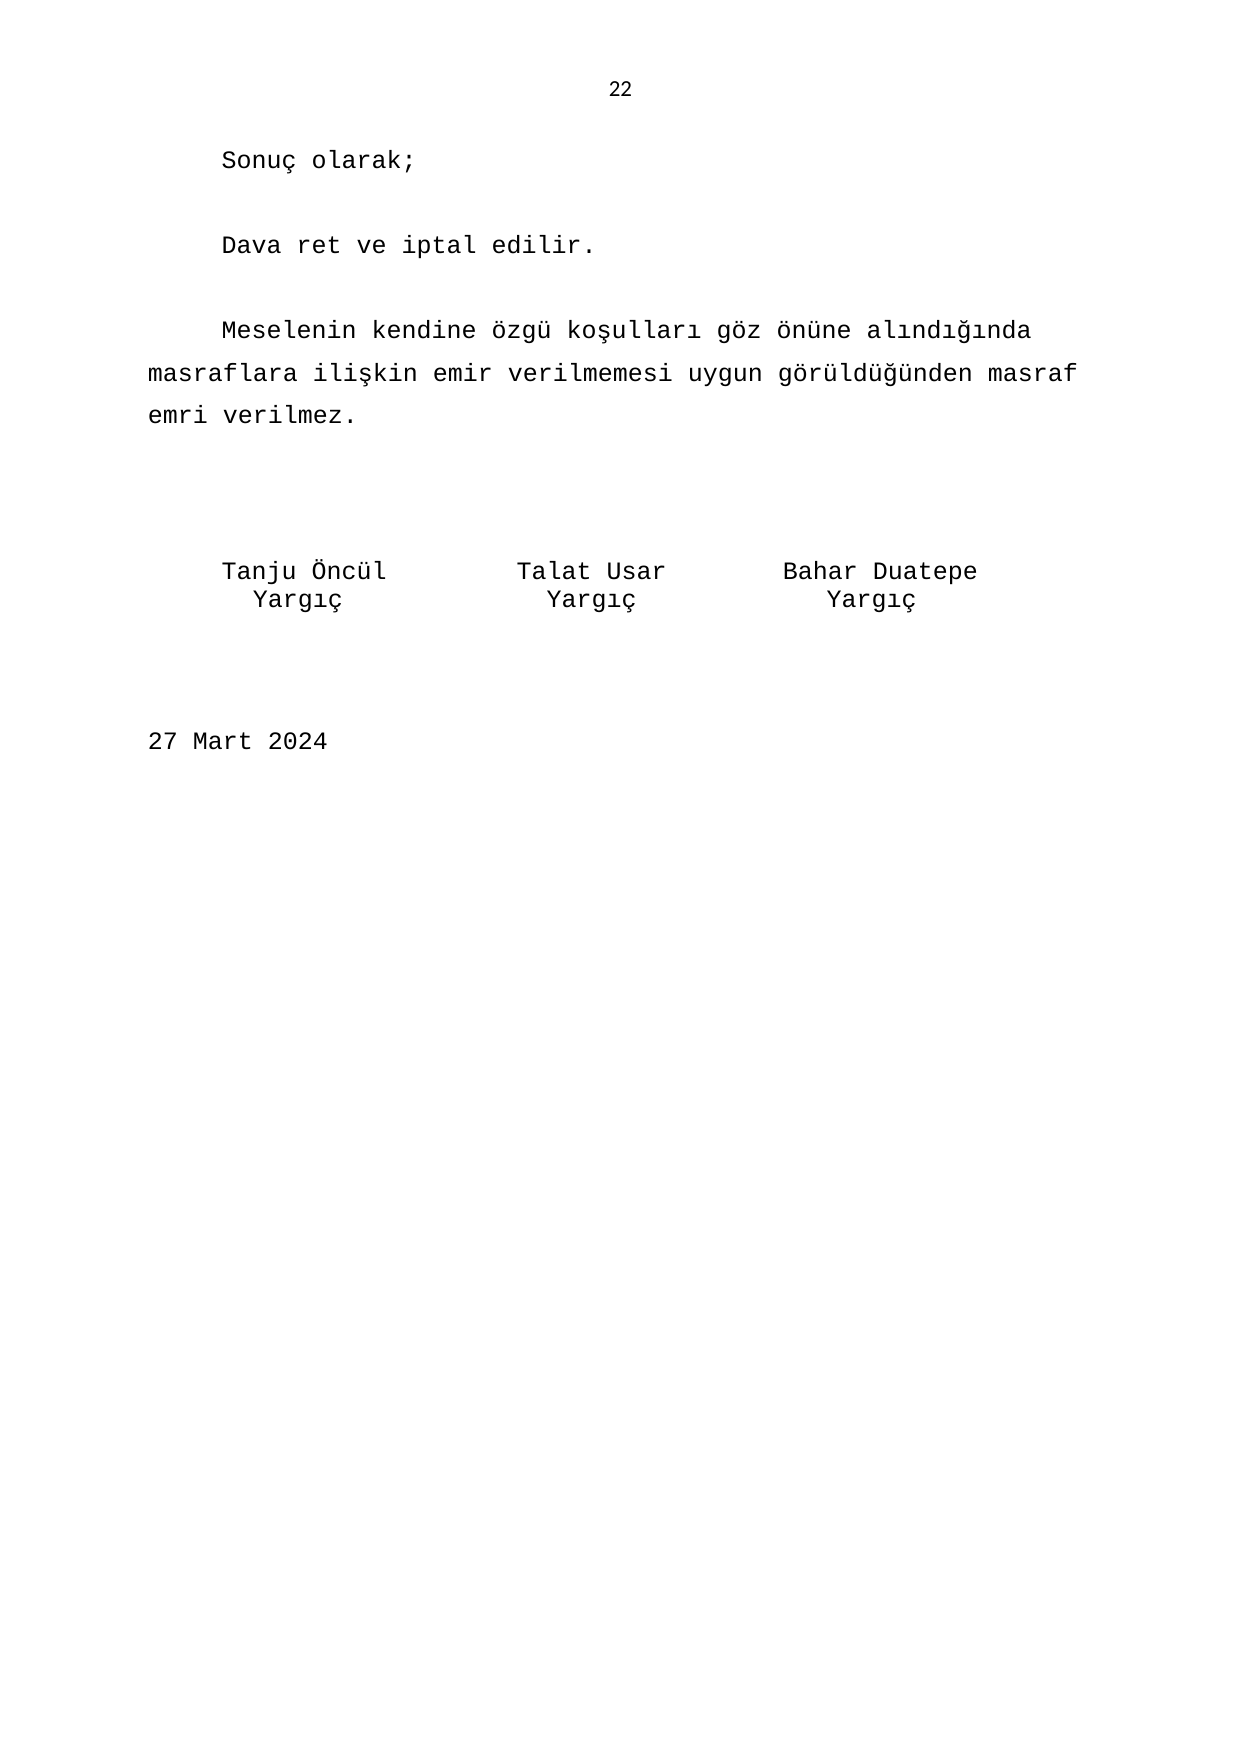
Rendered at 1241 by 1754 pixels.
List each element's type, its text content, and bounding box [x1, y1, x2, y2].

text Tanju Öncül Talat Usar Bahar Duatepe [148, 558, 1093, 587]
text Meselenin kendine özgü koşulları göz önüne alındığında masraflara ilişkin emir verilmemesi uygun görüldüğünden masraf emri verilmez. [148, 318, 1093, 431]
text 27 Mart 2024 [148, 728, 1093, 757]
text Sonuç olarak; [148, 148, 1093, 176]
text Dava ret ve iptal edilir. [148, 233, 1093, 261]
text Yargıç Yargıç Yargıç [148, 587, 1093, 615]
